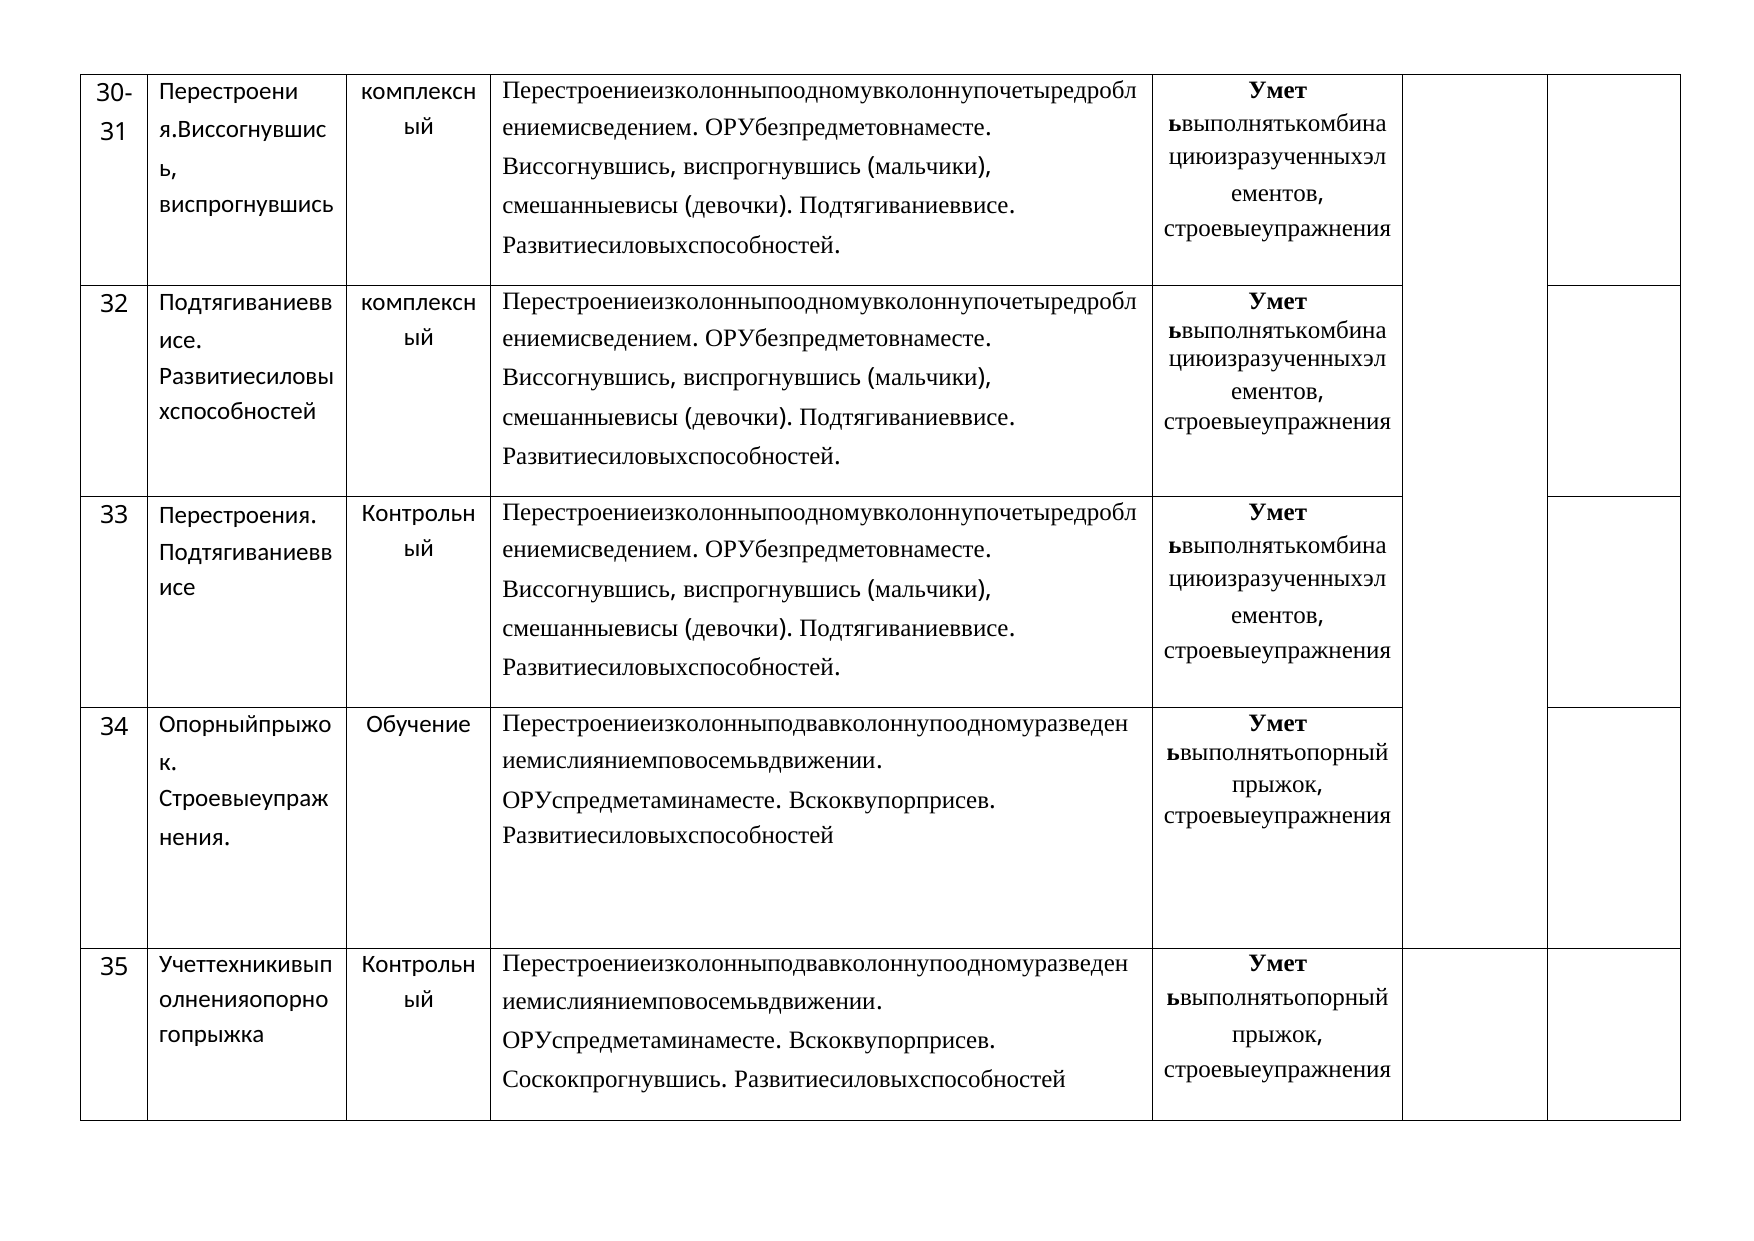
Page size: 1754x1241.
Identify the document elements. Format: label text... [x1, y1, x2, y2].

table_cell комплексный [347, 75, 490, 285]
table_cell Перестроения. Подтягиваниеввисе [148, 497, 346, 707]
table_cell Учеттехникивыполненияопорногопрыжка [148, 949, 346, 1119]
table_cell Уметьвыполнятьопорныйпрыжок, строевыеупражнения [1153, 708, 1402, 947]
table_cell 34 [81, 708, 147, 947]
table_cell Обучение [347, 708, 490, 947]
table_cell [1548, 708, 1680, 947]
table_cell [1403, 949, 1547, 1119]
table_cell Контрольный [347, 497, 490, 707]
table_cell Уметьвыполнятькомбинациюизразученныхэлементов, строевыеупражнения [1153, 286, 1402, 496]
table_cell Перестроениеизколонныподвавколоннупоодномуразведениемислияниемповосемьвдвижении. ОРУспредметаминаместе. Вскоквупорприсев. Соскокпрогнувшись. Развитиесиловыхспособностей [491, 949, 1152, 1119]
table_cell 33 [81, 497, 147, 707]
table_cell 35 [81, 949, 147, 1119]
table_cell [1153, 75, 1402, 285]
table_cell Перестроениеизколонныподвавколоннупоодномуразведениемислияниемповосемьвдвижении. ОРУспредметаминаместе. Вскоквупорприсев. Развитиесиловыхспособностей [491, 708, 1152, 947]
table_cell комплексный [347, 286, 490, 496]
table_cell [1403, 75, 1547, 947]
table_cell Опорныйпрыжок. Строевыеупражнения. [148, 708, 346, 947]
table_cell Перестроения.Виссогнувшись, виспрогнувшись [148, 75, 346, 285]
table_cell 30-31 [81, 75, 147, 285]
table_cell [1548, 75, 1680, 285]
table_cell 32 [81, 286, 147, 496]
table_cell Перестроениеизколонныпоодномувколоннупочетыредроблениемисведением. ОРУбезпредметовнаместе. Виссогнувшись, виспрогнувшись (мальчики), смешанныевисы (девочки). Подтягиваниеввисе. Развитиесиловыхспособностей. [491, 75, 1152, 285]
table_cell [1548, 949, 1680, 1119]
table_cell Перестроениеизколонныпоодномувколоннупочетыредроблениемисведением. ОРУбезпредметовнаместе. Виссогнувшись, виспрогнувшись (мальчики), смешанныевисы (девочки). Подтягиваниеввисе. Развитиесиловыхспособностей. [491, 286, 1152, 496]
table_cell [1548, 497, 1680, 707]
table_cell [1548, 286, 1680, 496]
table_cell Уметьвыполнятьопорныйпрыжок, строевыеупражнения [1153, 949, 1402, 1119]
table_cell Подтягиваниеввисе. Развитиесиловыхспособностей [148, 286, 346, 496]
table_cell Уметьвыполнятькомбинациюизразученныхэлементов, строевыеупражнения [1153, 497, 1402, 707]
table_cell Контрольный [347, 949, 490, 1119]
table_cell Перестроениеизколонныпоодномувколоннупочетыредроблениемисведением. ОРУбезпредметовнаместе. Виссогнувшись, виспрогнувшись (мальчики), смешанныевисы (девочки). Подтягиваниеввисе. Развитиесиловыхспособностей. [491, 497, 1152, 707]
